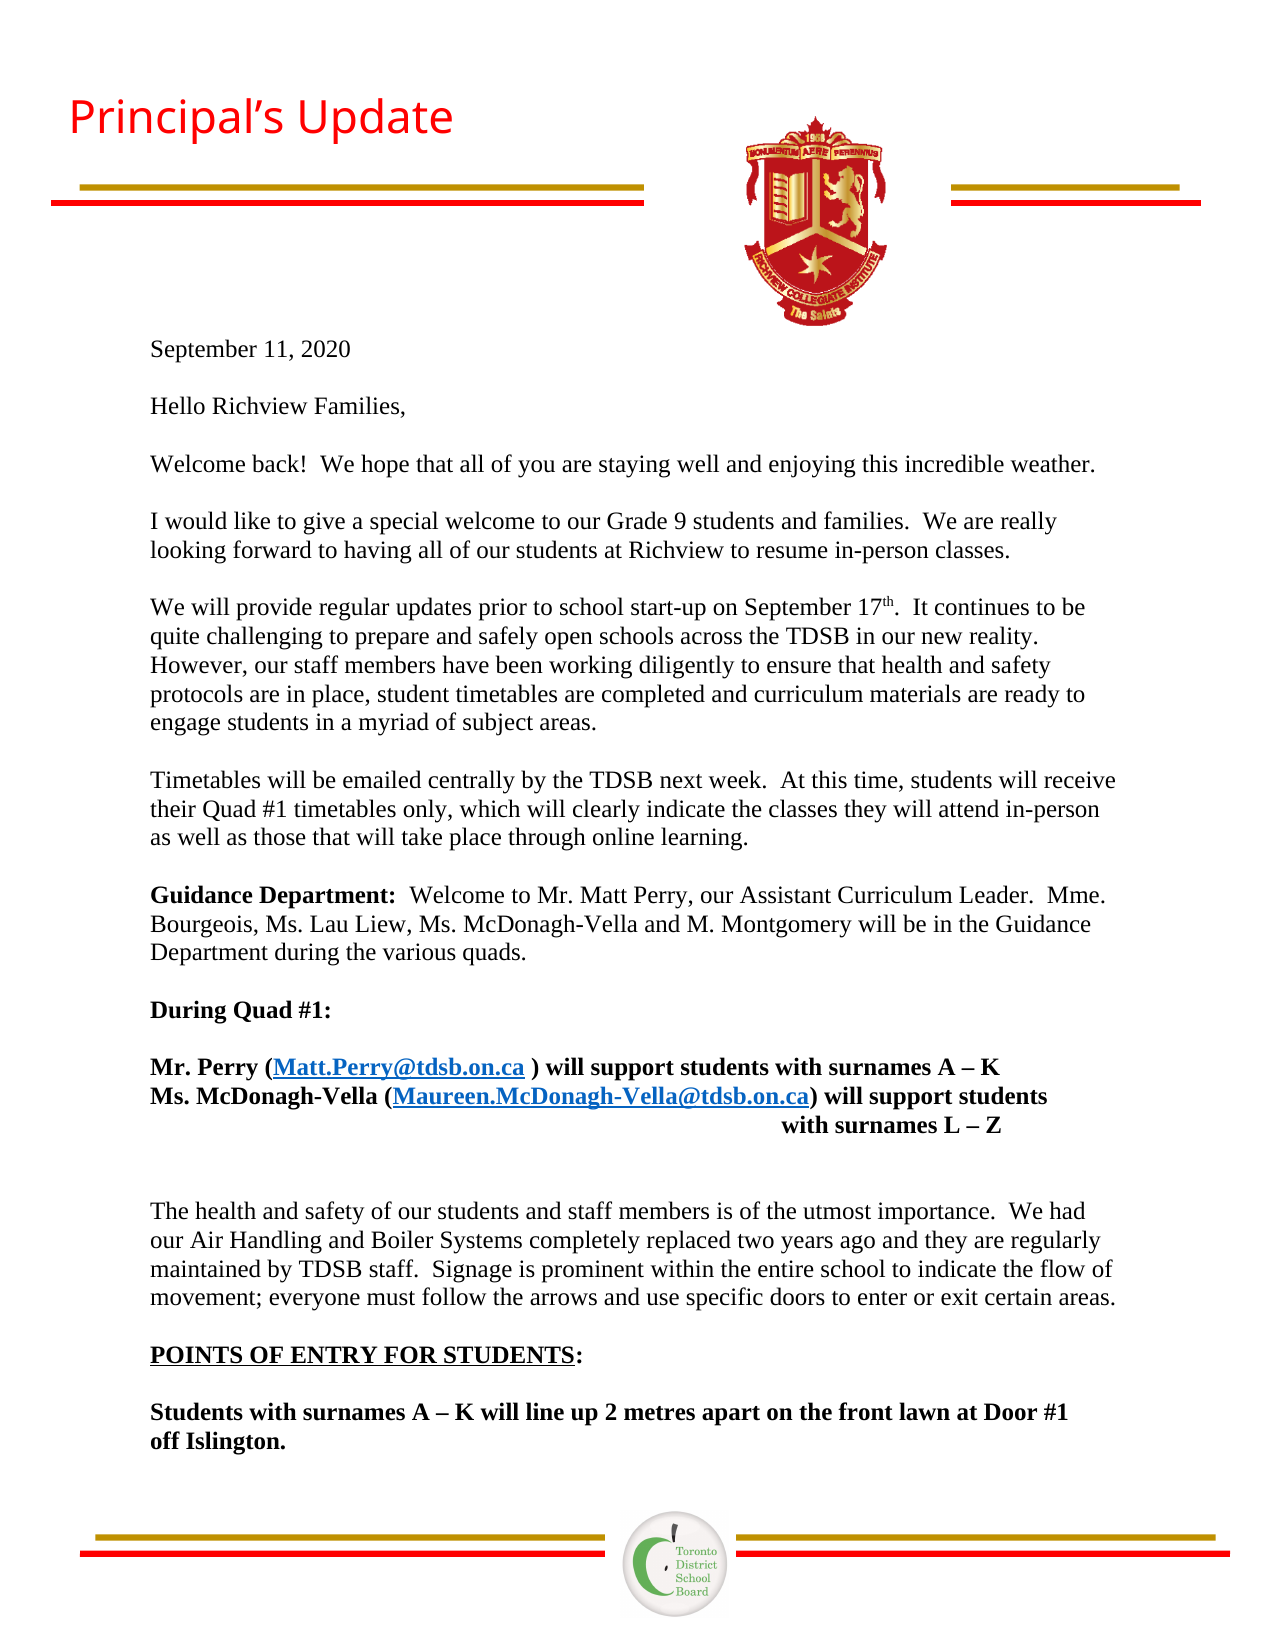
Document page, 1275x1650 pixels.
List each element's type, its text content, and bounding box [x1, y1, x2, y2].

text During Quad #1: [150, 995, 1125, 1024]
text Guidance Department: Welcome to Mr. Matt Perry, our Assistant Curriculum Leader. Mme. Bourgeois, Ms. Lau Liew, Ms. McDonagh-Vella and M. Montgomery will be in the Guidance Department during the various quads. [150, 880, 1125, 966]
text Timetables will be emailed centrally by the TDSB next week. At this time, students will receive their Quad #1 timetables only, which will clearly indicate the classes they will attend in-person as well as those that will take place through online learning. [150, 765, 1125, 851]
text Mr. Perry (Matt.Perry@tdsb.on.ca ) will support students with surnames A – K [150, 1052, 1125, 1081]
text with surnames L – Z [150, 1110, 1125, 1139]
text Welcome back! We hope that all of you are staying well and enjoying this incredible weather. [150, 449, 1125, 477]
text POINTS OF ENTRY FOR STUDENTS: [150, 1340, 1125, 1369]
text September 11, 2020 [150, 334, 1125, 362]
text We will provide regular updates prior to school start-up on September 17th. It continues to be quite challenging to prepare and safely open schools across the TDSB in our new reality. However, our staff members have been working diligently to ensure that health and safety protocols are in place, student timetables are completed and curriculum materials are ready to engage students in a myriad of subject areas. [150, 592, 1125, 736]
text off Islington. [150, 1426, 1125, 1455]
text Students with surnames A – K will line up 2 metres apart on the front lawn at Door #1 [150, 1397, 1125, 1426]
text Hello Richview Families, [150, 391, 1125, 420]
picture [620, 1510, 729, 1618]
text I would like to give a special welcome to our Grade 9 students and families. We are really looking forward to having all of our students at Richview to resume in-person classes. [150, 506, 1125, 564]
text The health and safety of our students and staff members is of the utmost importance. We had our Air Handling and Boiler Systems completely replaced two years ago and they are regularly maintained by TDSB staff. Signage is prominent within the entire school to indicate the flow of movement; everyone must follow the arrows and use specific doors to enter or exit certain areas. [150, 1196, 1125, 1311]
text Ms. McDonagh-Vella (Maureen.McDonagh-Vella@tdsb.on.ca) will support students [150, 1081, 1125, 1110]
